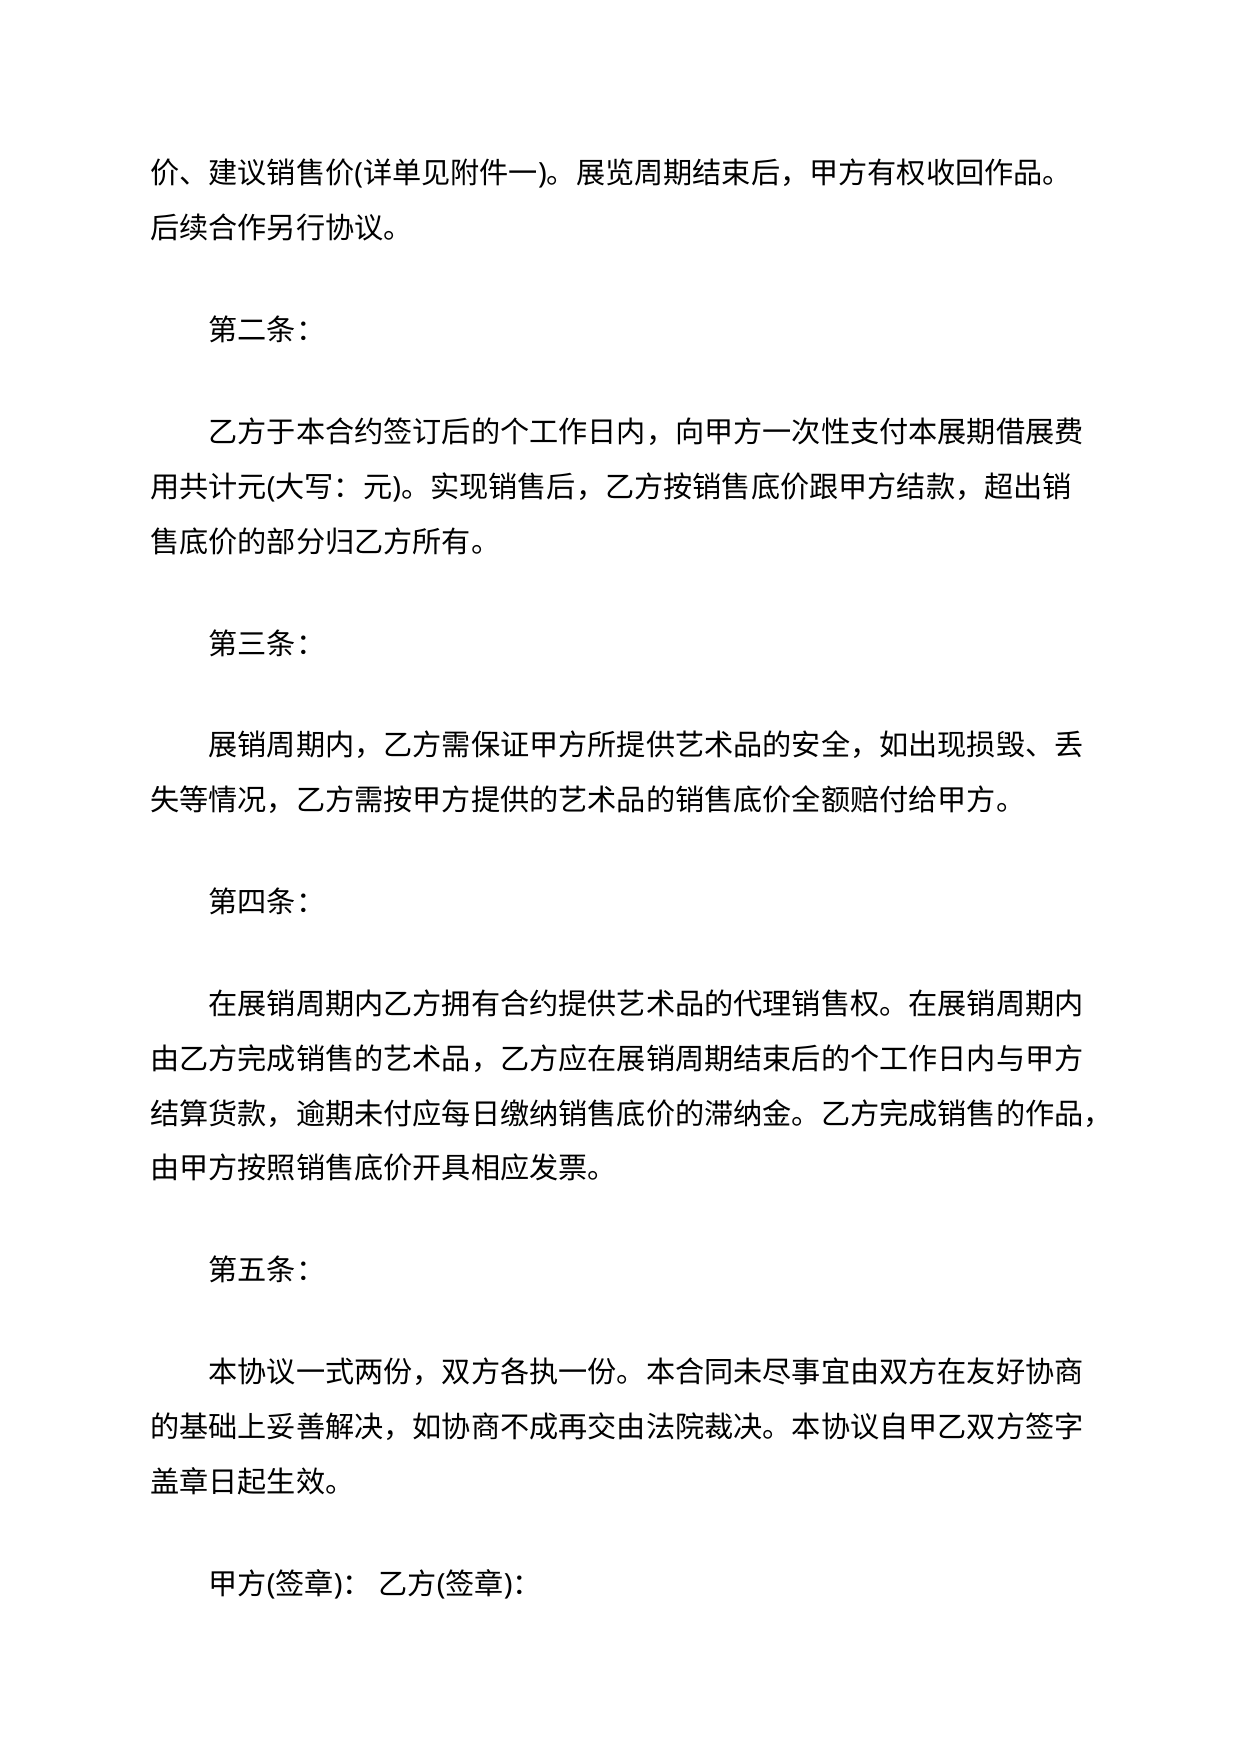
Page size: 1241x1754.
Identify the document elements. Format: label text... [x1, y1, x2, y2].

text 甲方(签章)： 乙方(签章)： [150, 1560, 1090, 1603]
text 第二条： [150, 307, 1090, 349]
text 本协议一式两份，双方各执一份。本合同未尽事宜由双方在友好协商的基础上妥善解决，如协商不成再交由法院裁决。本协议自甲乙双方签字盖章日起生效。 [150, 1349, 1090, 1501]
text 第四条： [150, 879, 1090, 921]
text 展销周期内，乙方需保证甲方所提供艺术品的安全，如出现损毁、丢失等情况，乙方需按甲方提供的艺术品的销售底价全额赔付给甲方。 [150, 722, 1090, 819]
text 第五条： [150, 1247, 1090, 1289]
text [150, 150, 1090, 247]
text 第三条： [150, 620, 1090, 662]
text 在展销周期内乙方拥有合约提供艺术品的代理销售权。在展销周期内由乙方完成销售的艺术品，乙方应在展销周期结束后的个工作日内与甲方结算货款，逾期未付应每日缴纳销售底价的滞纳金。乙方完成销售的作品，由甲方按照销售底价开具相应发票。 [150, 980, 1090, 1187]
text 乙方于本合约签订后的个工作日内，向甲方一次性支付本展期借展费用共计元(大写：元)。实现销售后，乙方按销售底价跟甲方结款，超出销售底价的部分归乙方所有。 [150, 408, 1090, 561]
